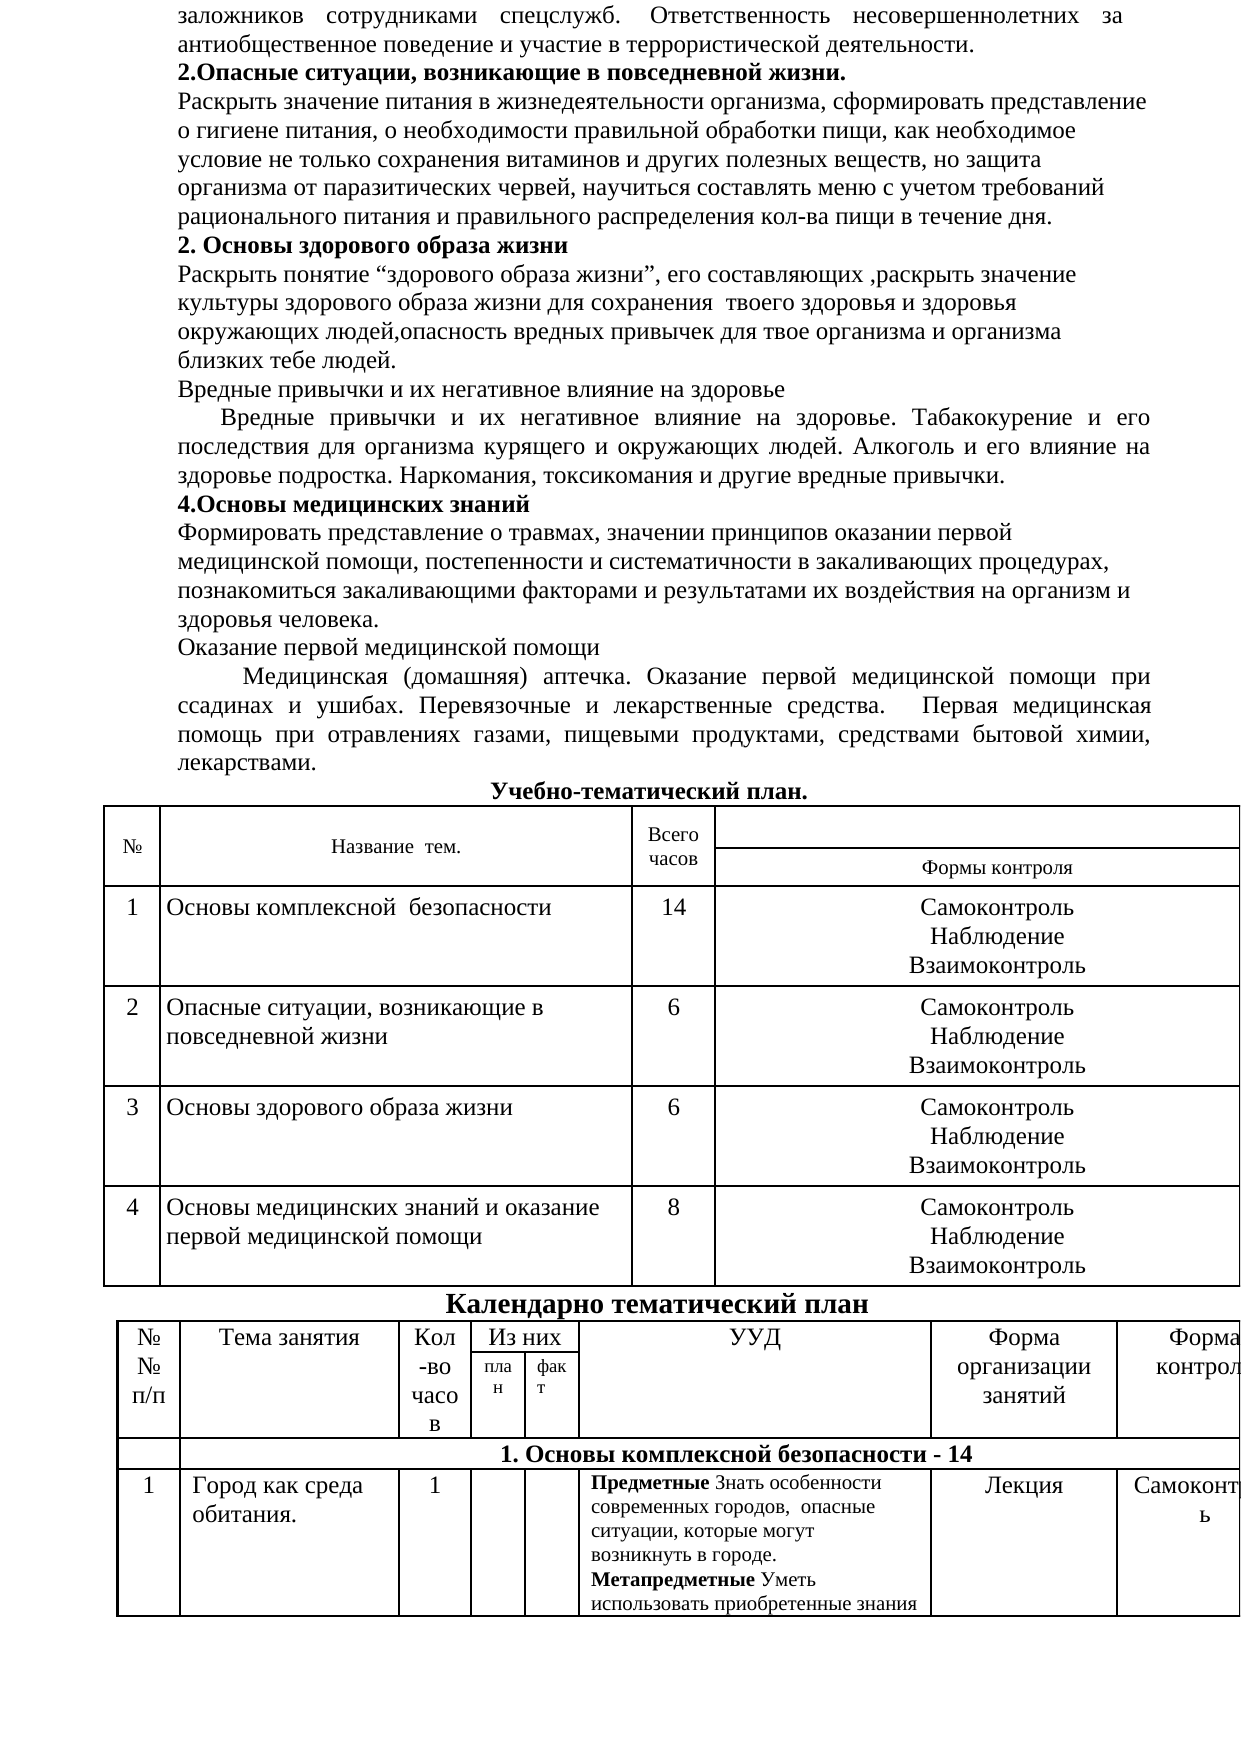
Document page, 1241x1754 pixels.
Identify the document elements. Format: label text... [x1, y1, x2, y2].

table_cell Формы контроля [716, 849, 1239, 884]
table_cell Самоконтроль Наблюдение Взаимоконтроль [716, 887, 1239, 984]
table_cell Основы медицинских знаний и оказание первой медицинской помощи [161, 1187, 631, 1284]
table_header УУД [580, 1322, 930, 1437]
text 2. Основы здорового образа жизни [177, 230, 1152, 259]
table_cell 8 [633, 1187, 714, 1284]
table_cell 14 [633, 887, 714, 984]
text Учебно-тематический план. [177, 776, 1152, 805]
text Раскрыть значение питания в жизнедеятельности организма, сформировать представление о гигиене питания, о необходимости правильной обработки пищи, как необходимое условие не только сохранения витаминов и других полезных веществ, но защита организма от паразитических червей, научиться составлять меню с учетом требований рационального питания и правильного распределения кол-ва пищи в течение дня. [177, 86, 1152, 230]
table_cell 1 [400, 1470, 470, 1614]
text 2.Опасные ситуации, возникающие в повседневной жизни. [177, 57, 1152, 86]
table_cell Основы здорового образа жизни [161, 1087, 631, 1184]
table_cell 3 [105, 1087, 159, 1184]
table_cell 2 [105, 987, 159, 1084]
table_header Название тем. [161, 807, 631, 884]
table_header Из них [472, 1322, 578, 1351]
table_header №№ п/п [119, 1322, 179, 1437]
table_cell [119, 1439, 179, 1468]
table_cell Опасные ситуации, возникающие в повседневной жизни [161, 987, 631, 1084]
text Оказание первой медицинской помощи [177, 632, 1152, 661]
table_cell факт [526, 1353, 578, 1437]
text Раскрыть понятие “здорового образа жизни”, его составляющих ,раскрыть значение культуры здорового образа жизни для сохранения твоего здоровья и здоровья окружающих людей,опасность вредных привычек для твое организма и организма близких тебе людей. [177, 259, 1152, 374]
table_cell 6 [633, 1087, 714, 1184]
table_cell 1 [105, 887, 159, 984]
table_header Кол-во часов [400, 1322, 470, 1437]
text Медицинская (домашняя) аптечка. Оказание первой медицинской помощи при ссадинах и ушибах. Перевязочные и лекарственные средства. Первая медицинская помощь при отравлениях газами, пищевыми продуктами, средствами бытовой химии, лекарствами. [177, 661, 1152, 776]
table_cell [472, 1470, 524, 1614]
table_cell 6 [633, 987, 714, 1084]
table_cell Самоконтроль Наблюдение Взаимоконтроль [716, 987, 1239, 1084]
table_cell 1 [119, 1470, 179, 1614]
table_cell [580, 1470, 930, 1614]
table_cell Основы комплексной безопасности [161, 887, 631, 984]
table_header Форма организации занятий [932, 1322, 1116, 1437]
text 4.Основы медицинских знаний [177, 489, 1152, 517]
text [177, 0, 1152, 57]
table_header № [105, 807, 159, 884]
text Календарно тематический план [177, 1287, 1152, 1320]
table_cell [181, 1470, 398, 1614]
table_cell 4 [105, 1187, 159, 1284]
table_cell 1. Основы комплексной безопасности - 14 [181, 1439, 1239, 1468]
text Вредные привычки и их негативное влияние на здоровье [177, 374, 1152, 402]
table_header Форма контроля [1118, 1322, 1239, 1437]
table_header Тема занятия [181, 1322, 398, 1437]
table_header Всего часов [633, 807, 714, 884]
table_cell Самоконтроль [1118, 1470, 1239, 1614]
text Формировать представление о травмах, значении принципов оказании первой медицинской помощи, постепенности и систематичности в закаливающих процедурах, познакомиться закаливающими факторами и результатами их воздействия на организм и здоровья человека. [177, 517, 1152, 632]
table_header [716, 807, 1239, 847]
table_cell Лекция [932, 1470, 1116, 1614]
table_cell Самоконтроль Наблюдение Взаимоконтроль [716, 1087, 1239, 1184]
text Вредные привычки и их негативное влияние на здоровье. Табакокурение и его последствия для организма курящего и окружающих людей. Алкоголь и его влияние на здоровье подростка. Наркомания, токсикомания и другие вредные привычки. [177, 402, 1152, 489]
table_cell [526, 1470, 578, 1614]
table_cell Самоконтроль Наблюдение Взаимоконтроль [716, 1187, 1239, 1284]
table_cell план [472, 1353, 524, 1437]
